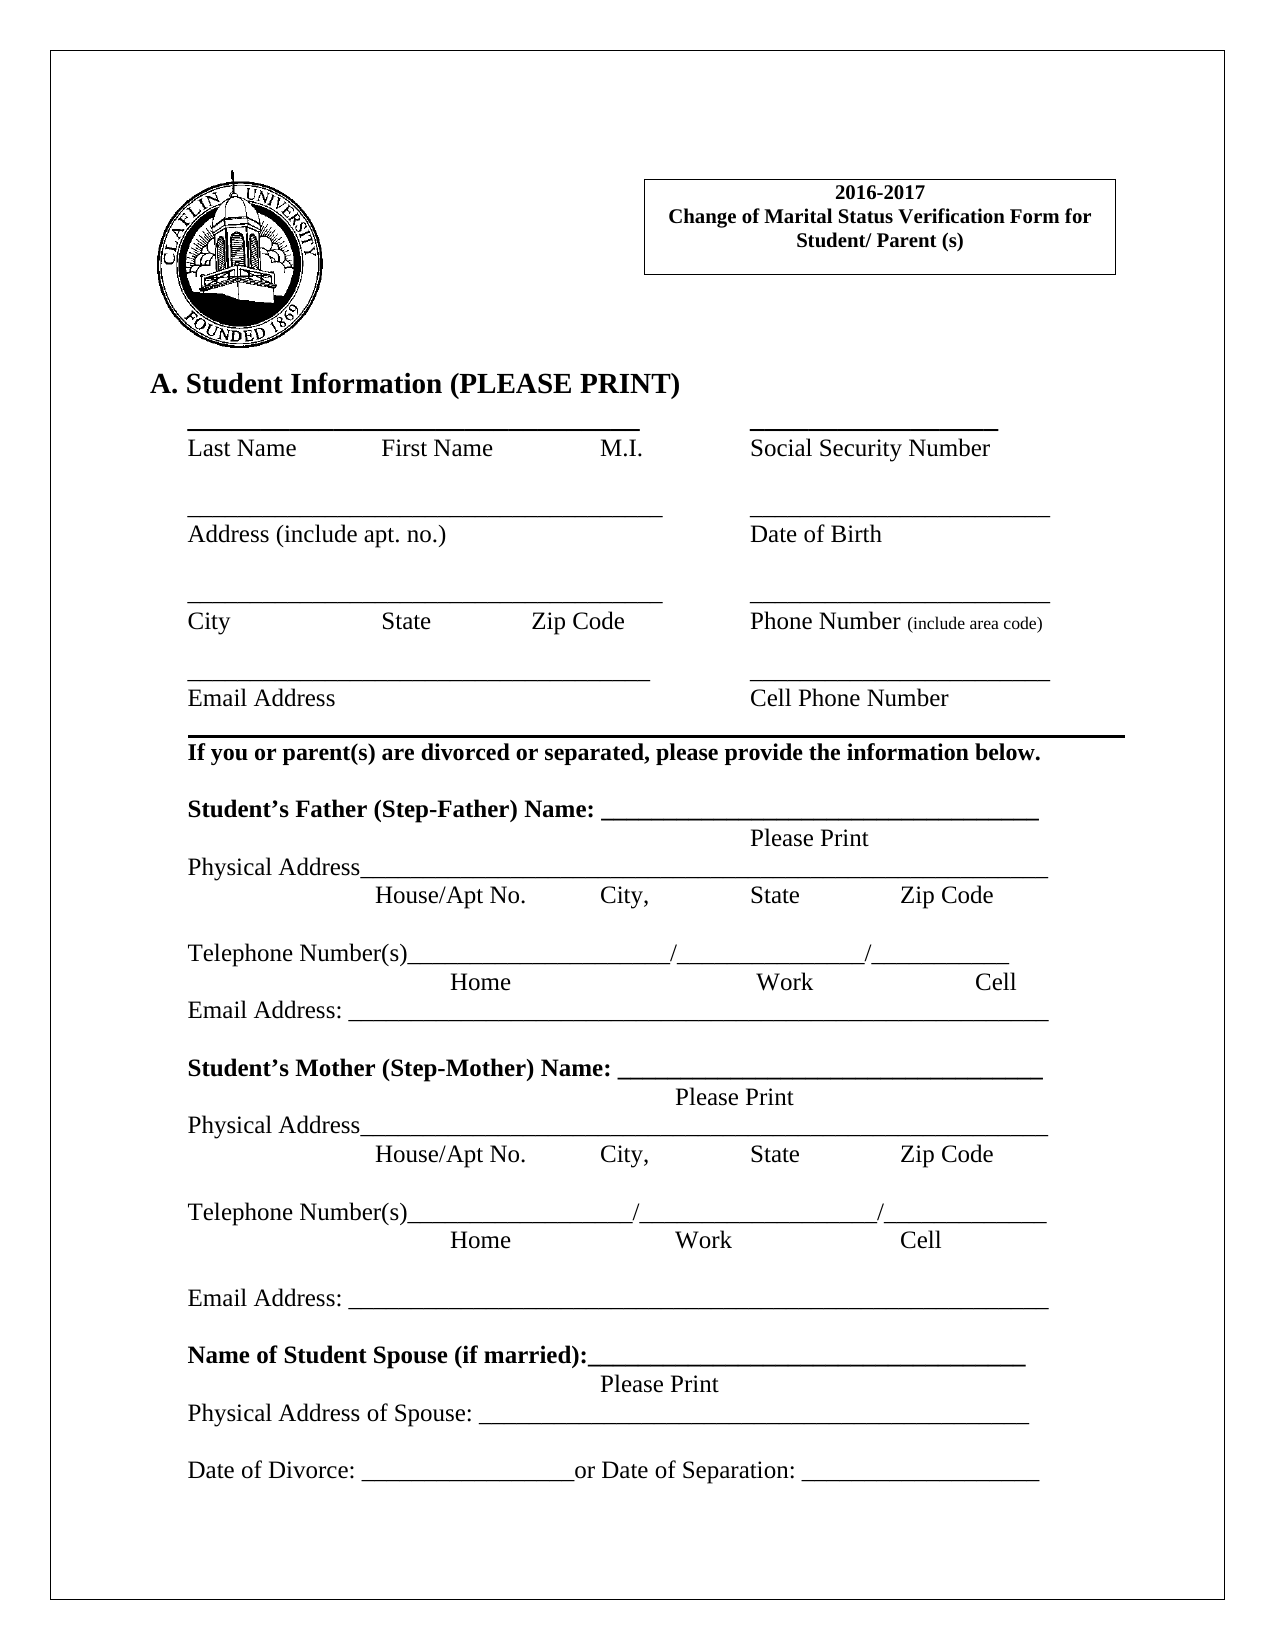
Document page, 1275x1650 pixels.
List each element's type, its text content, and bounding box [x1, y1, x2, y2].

text Name of Student Spouse (if married):___________________________________ [187, 1340, 1125, 1369]
text Home Work Cell [412, 967, 1125, 995]
text If you or parent(s) are divorced or separated, please provide the information below. [187, 738, 1125, 765]
text Email Address Cell Phone Number [187, 683, 1125, 712]
text Email Address: ________________________________________________________ [187, 995, 1125, 1024]
text Last Name First Name M.I. Social Security Number [187, 433, 1125, 462]
text Email Address: ________________________________________________________ [187, 1283, 1125, 1312]
text Student’s Father (Step-Father) Name: ___________________________________ [187, 794, 1125, 823]
text _____________________________________ ________________________ [187, 655, 1125, 683]
table_header 2016-2017 Change of Marital Status Verification Form for Student/ Parent (s) [645, 180, 1115, 274]
text House/Apt No. City, State Zip Code [337, 880, 1125, 909]
text Date of Divorce: _________________or Date of Separation: ___________________ [187, 1455, 1125, 1484]
text Please Print [562, 1369, 1125, 1398]
text Please Print [712, 823, 1125, 852]
text Telephone Number(s)__________________/___________________/_____________ [187, 1197, 1125, 1225]
text Please Print [637, 1082, 1125, 1110]
text Physical Address of Spouse: ____________________________________________ [150, 1398, 1125, 1427]
text ______________________________________ ________________________ [187, 491, 1125, 519]
text City State Zip Code Phone Number (include area code) [187, 606, 1125, 634]
text Physical Address_______________________________________________________ [150, 852, 1125, 880]
text Physical Address_______________________________________________________ [150, 1110, 1125, 1139]
text House/Apt No. City, State Zip Code [337, 1139, 1125, 1168]
picture [150, 168, 330, 357]
text Telephone Number(s)_____________________/_______________/___________ [187, 938, 1125, 967]
text ______________________________________ ________________________ [187, 577, 1125, 606]
text Home Work Cell [412, 1225, 1125, 1254]
text Address (include apt. no.) Date of Birth [187, 519, 1125, 548]
text _______________________________ _________________ [187, 400, 1125, 433]
text A. Student Information (PLEASE PRINT) [150, 366, 1125, 400]
text Student’s Mother (Step-Mother) Name: __________________________________ [187, 1053, 1125, 1082]
